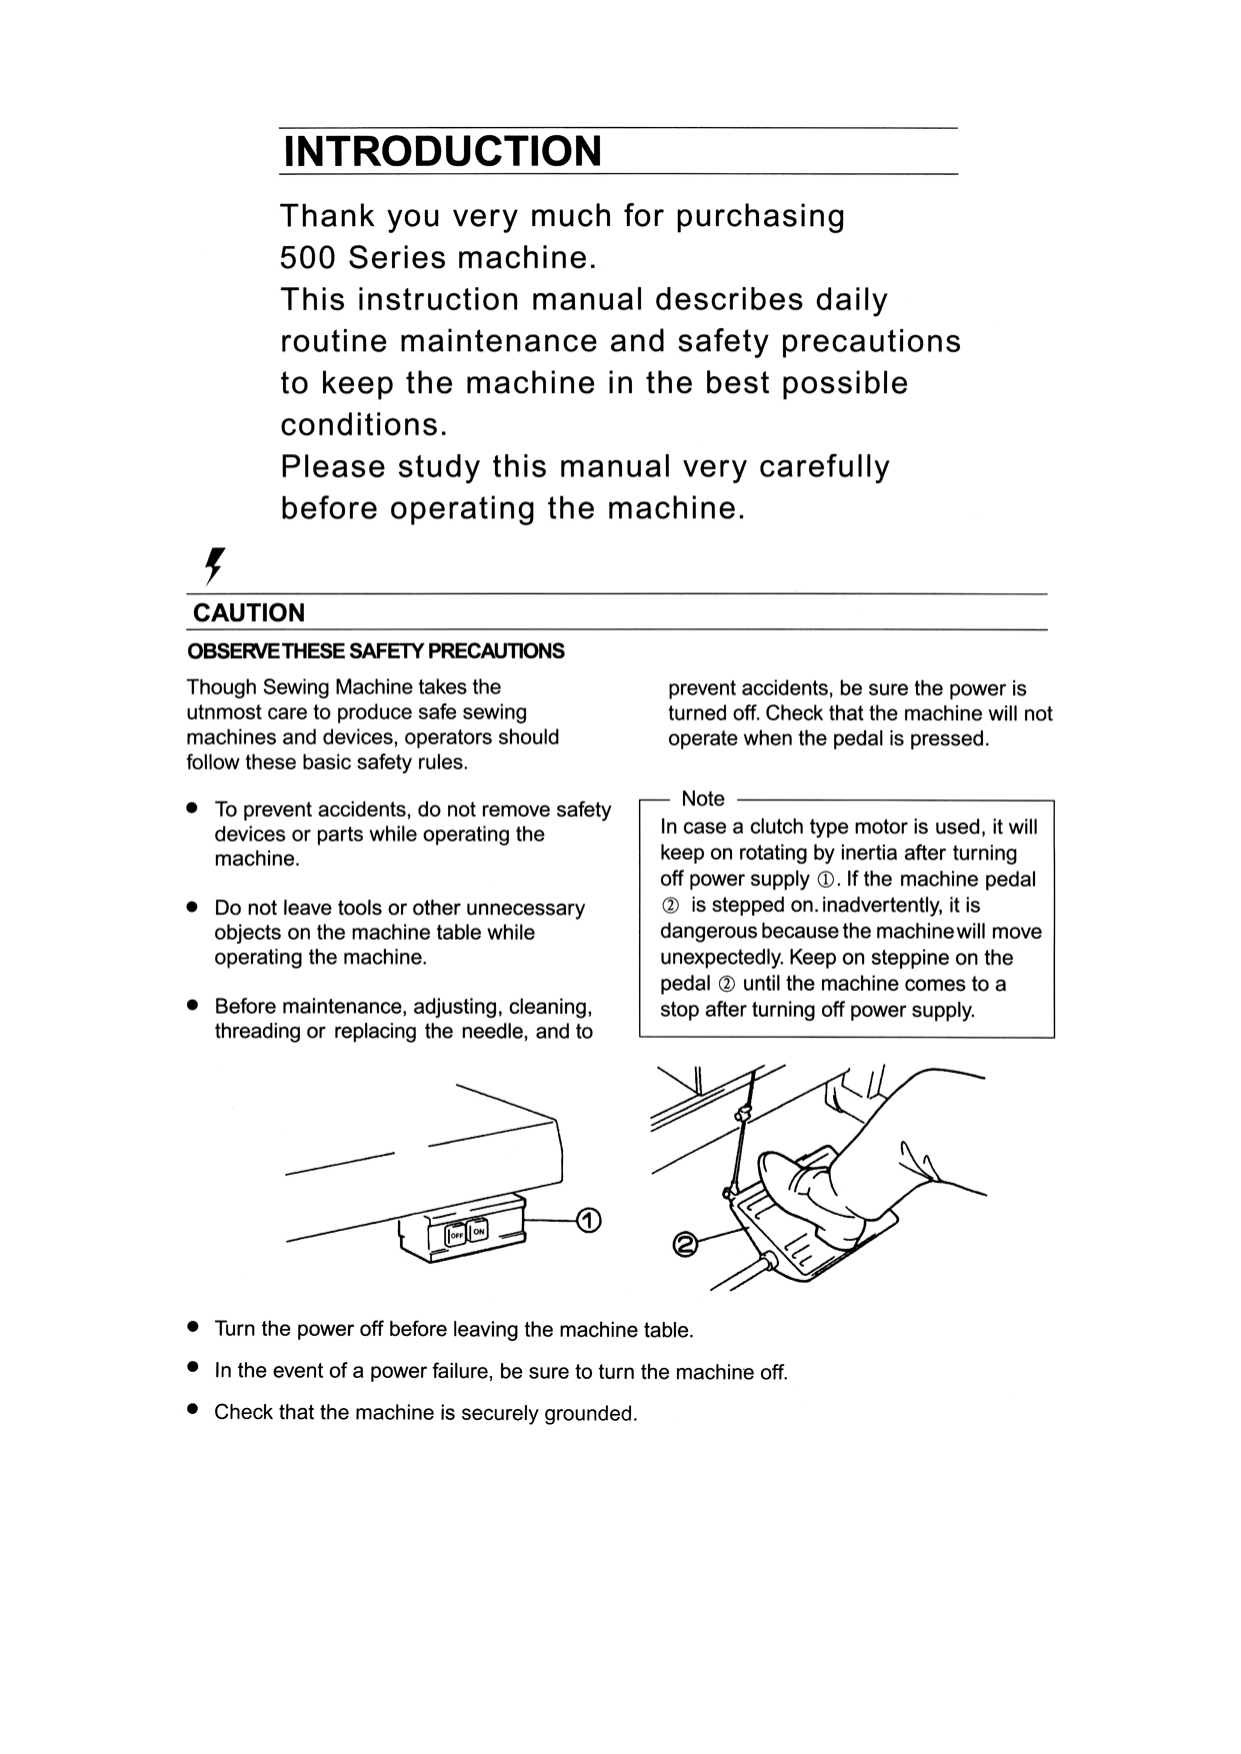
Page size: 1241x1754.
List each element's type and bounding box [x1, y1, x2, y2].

picture [177, 118, 1062, 1437]
